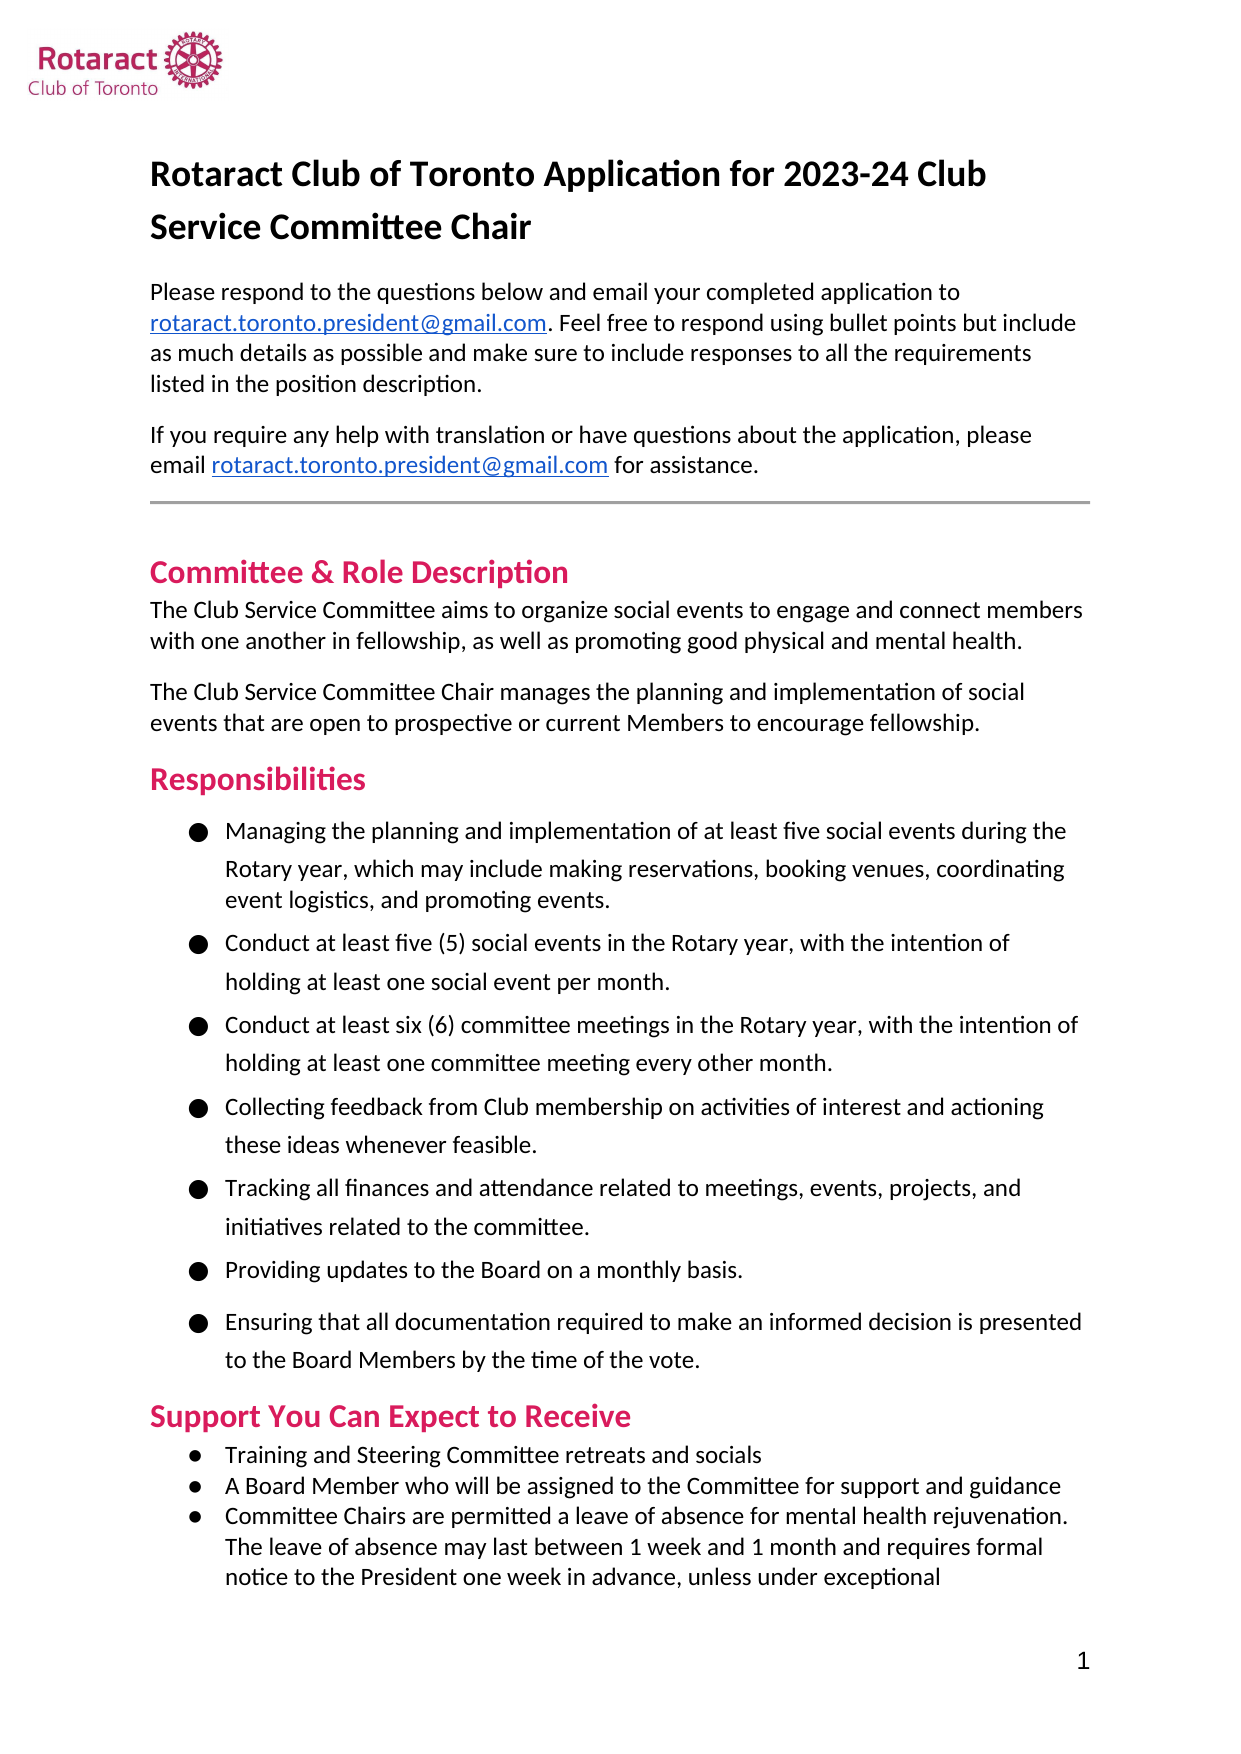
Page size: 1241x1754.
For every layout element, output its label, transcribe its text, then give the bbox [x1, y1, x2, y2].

list Managing the planning and implementation of at least five social events during the Rotary year, which may include making reservations, booking venues, coordinating event logistics, and promoting events. [187, 802, 1090, 914]
title Rotaract Club of Toronto Application for 2023-24 Club Service Committee Chair [150, 150, 1090, 248]
text Support You Can Expect to Receive [150, 1396, 1090, 1436]
text The Club Service Committee Chair manages the planning and implementation of social events that are open to prospective or current Members to encourage fellowship. [150, 676, 1090, 737]
text Please respond to the questions below and email your completed application to rotaract.toronto.president@gmail.com. Feel free to respond using bullet points but include as much details as possible and make sure to include responses to all the requirements listed in the position description. [150, 276, 1090, 398]
list Training and Steering Committee retreats and socials [187, 1439, 1090, 1470]
list Collecting feedback from Club membership on activities of interest and actioning these ideas whenever feasible. [187, 1078, 1090, 1160]
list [187, 1501, 1090, 1592]
list Providing updates to the Board on a monthly basis. [187, 1242, 1090, 1293]
text Committee & Role Description [150, 551, 1090, 591]
list Conduct at least six (6) committee meetings in the Rotary year, with the intention of holding at least one committee meeting every other month. [187, 996, 1090, 1078]
list Conduct at least five (5) social events in the Rotary year, with the intention of holding at least one social event per month. [187, 914, 1090, 996]
list A Board Member who will be assigned to the Committee for support and guidance [187, 1470, 1090, 1501]
list Ensuring that all documentation required to make an informed decision is presented to the Board Members by the time of the vote. [187, 1293, 1090, 1375]
text The Club Service Committee aims to organize social events to engage and connect members with one another in fellowship, as well as promoting good physical and mental health. [150, 594, 1090, 656]
list Tracking all finances and attendance related to meetings, events, projects, and initiatives related to the committee. [187, 1160, 1090, 1242]
text Responsibilities [150, 758, 1090, 799]
picture [26, 28, 229, 101]
text If you require any help with translation or have questions about the application, please email rotaract.toronto.president@gmail.com for assistance. [150, 419, 1090, 480]
